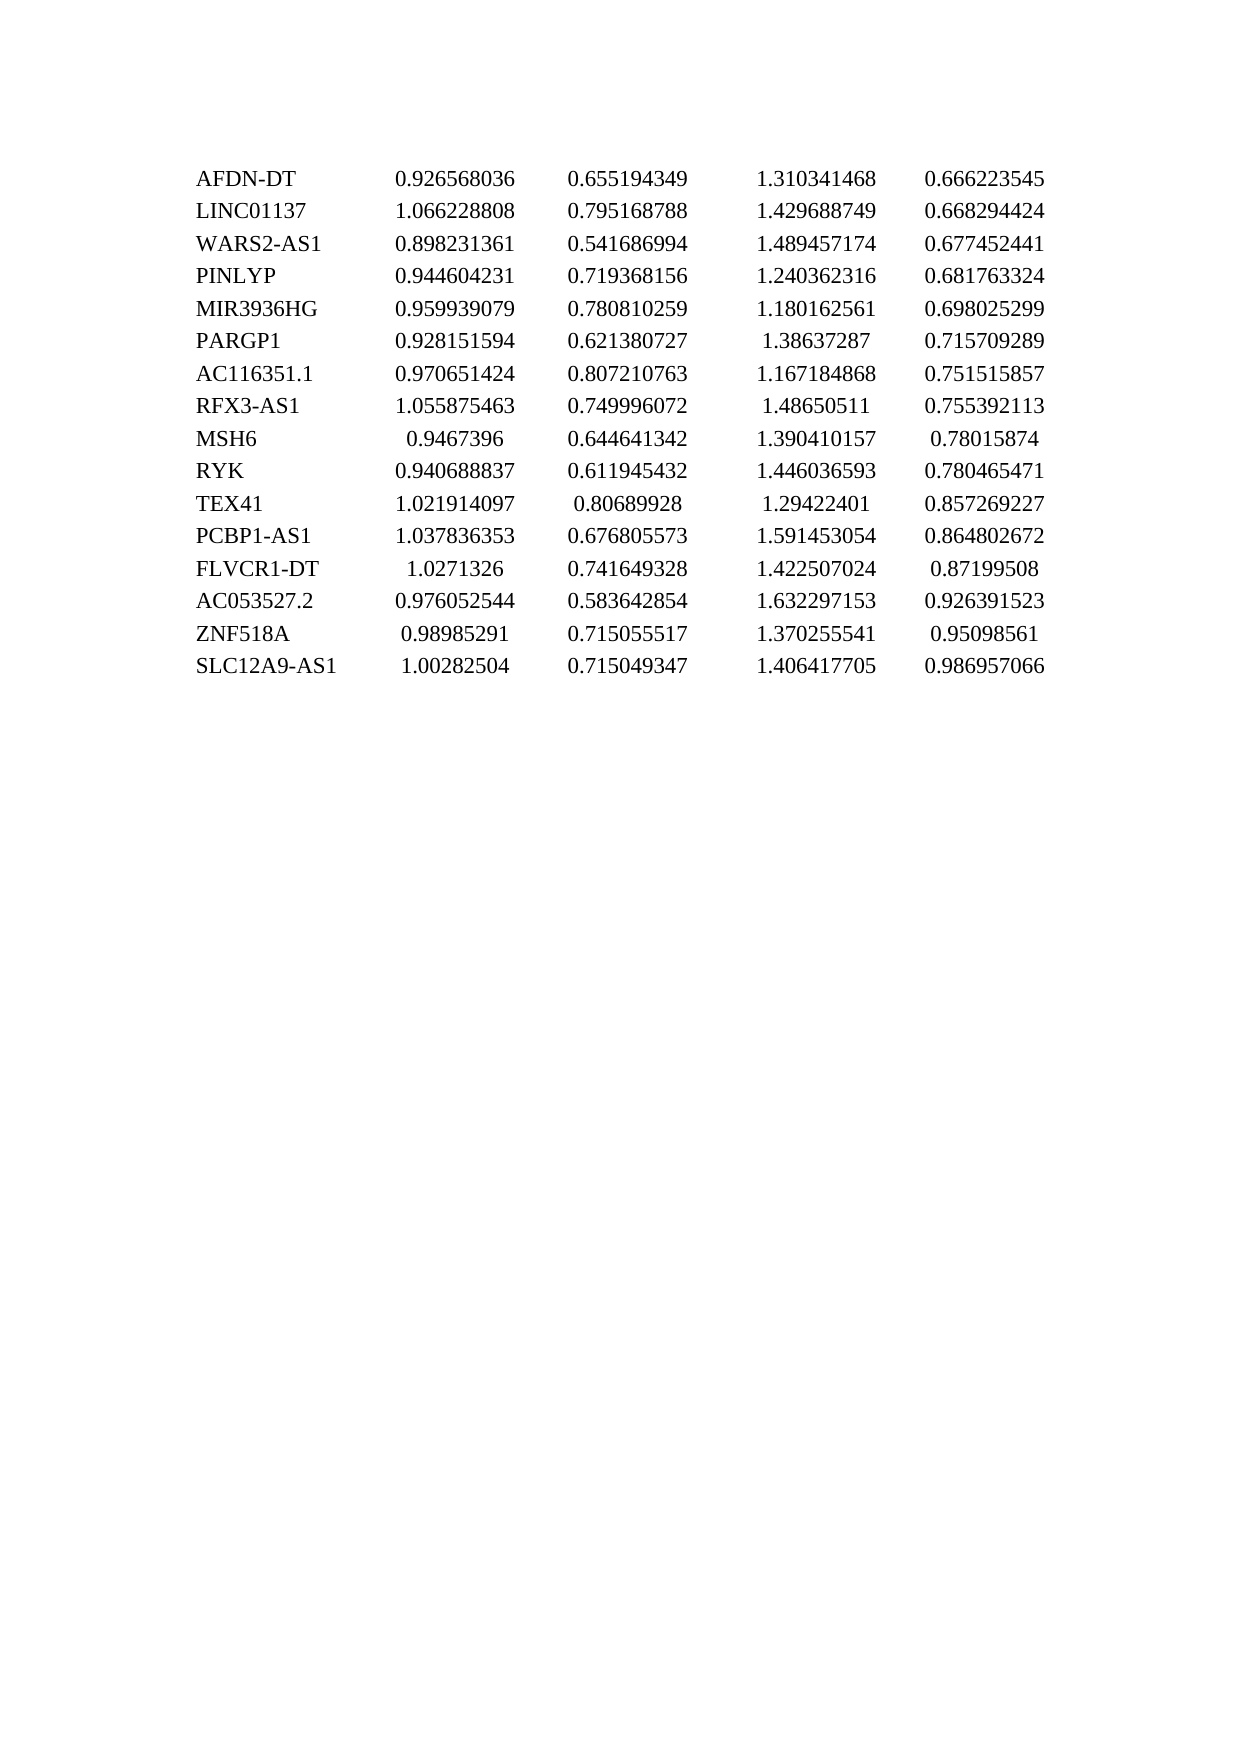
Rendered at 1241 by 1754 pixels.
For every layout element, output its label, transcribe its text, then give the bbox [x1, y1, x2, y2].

table_cell AFDN-DT [184, 162, 374, 194]
table_cell 1.240362316 [719, 260, 913, 292]
table_cell 0.676805573 [536, 520, 719, 552]
table_cell 0.959939079 [374, 292, 536, 324]
table_cell RYK [184, 455, 374, 487]
table_cell 0.80689928 [536, 487, 719, 519]
table_cell 0.795168788 [536, 195, 719, 227]
table_cell 1.632297153 [719, 585, 913, 617]
table_cell 1.066228808 [374, 195, 536, 227]
table_cell RFX3-AS1 [184, 390, 374, 422]
table_cell 0.751515857 [913, 357, 1056, 389]
table_cell 1.055875463 [374, 390, 536, 422]
table_cell 1.390410157 [719, 422, 913, 454]
table_cell 1.48650511 [719, 390, 913, 422]
table_cell 0.583642854 [536, 585, 719, 617]
table_cell ZNF518A [184, 617, 374, 649]
table_cell 0.976052544 [374, 585, 536, 617]
table_cell 1.037836353 [374, 520, 536, 552]
table_cell 0.666223545 [913, 162, 1056, 194]
table_cell 0.677452441 [913, 227, 1056, 259]
table_cell 0.780465471 [913, 455, 1056, 487]
table_cell 1.429688749 [719, 195, 913, 227]
table_cell FLVCR1-DT [184, 552, 374, 584]
table_cell 0.78015874 [913, 422, 1056, 454]
table_cell 1.180162561 [719, 292, 913, 324]
table_cell 0.715709289 [913, 325, 1056, 357]
table_cell 0.926391523 [913, 585, 1056, 617]
table_cell 1.422507024 [719, 552, 913, 584]
table_cell 0.864802672 [913, 520, 1056, 552]
table_cell 0.715055517 [536, 617, 719, 649]
table_cell 0.541686994 [536, 227, 719, 259]
table_cell 0.87199508 [913, 552, 1056, 584]
table_cell 0.611945432 [536, 455, 719, 487]
table_cell 0.715049347 [536, 650, 719, 682]
table_cell 0.940688837 [374, 455, 536, 487]
table_cell 0.644641342 [536, 422, 719, 454]
table_cell 0.807210763 [536, 357, 719, 389]
table_cell LINC01137 [184, 195, 374, 227]
table_cell MIR3936HG [184, 292, 374, 324]
table_cell 0.741649328 [536, 552, 719, 584]
table_cell 1.38637287 [719, 325, 913, 357]
table_cell 0.655194349 [536, 162, 719, 194]
table_cell 1.406417705 [719, 650, 913, 682]
table_cell PARGP1 [184, 325, 374, 357]
table_cell 0.9467396 [374, 422, 536, 454]
table_cell 1.489457174 [719, 227, 913, 259]
table_cell 0.719368156 [536, 260, 719, 292]
table_cell 0.621380727 [536, 325, 719, 357]
table_cell 1.00282504 [374, 650, 536, 682]
table_cell 0.698025299 [913, 292, 1056, 324]
table_cell 1.591453054 [719, 520, 913, 552]
table_cell SLC12A9-AS1 [184, 650, 374, 682]
table_cell 0.668294424 [913, 195, 1056, 227]
table_cell AC116351.1 [184, 357, 374, 389]
table_cell MSH6 [184, 422, 374, 454]
table_cell WARS2-AS1 [184, 227, 374, 259]
table_cell 0.681763324 [913, 260, 1056, 292]
table_cell 0.755392113 [913, 390, 1056, 422]
table_cell 0.970651424 [374, 357, 536, 389]
table_cell 0.780810259 [536, 292, 719, 324]
table_cell 1.370255541 [719, 617, 913, 649]
table_cell 0.98985291 [374, 617, 536, 649]
table_cell 1.446036593 [719, 455, 913, 487]
table_cell 0.944604231 [374, 260, 536, 292]
table_cell 0.95098561 [913, 617, 1056, 649]
table_cell 0.986957066 [913, 650, 1056, 682]
table_cell 1.167184868 [719, 357, 913, 389]
table_cell 0.857269227 [913, 487, 1056, 519]
table_cell TEX41 [184, 487, 374, 519]
table_cell 1.310341468 [719, 162, 913, 194]
table_cell 1.021914097 [374, 487, 536, 519]
table_cell AC053527.2 [184, 585, 374, 617]
table_cell 0.928151594 [374, 325, 536, 357]
table_cell 0.749996072 [536, 390, 719, 422]
table_cell 0.926568036 [374, 162, 536, 194]
table_cell 0.898231361 [374, 227, 536, 259]
table_cell 1.29422401 [719, 487, 913, 519]
table_cell 1.0271326 [374, 552, 536, 584]
table_cell PCBP1-AS1 [184, 520, 374, 552]
table_cell PINLYP [184, 260, 374, 292]
